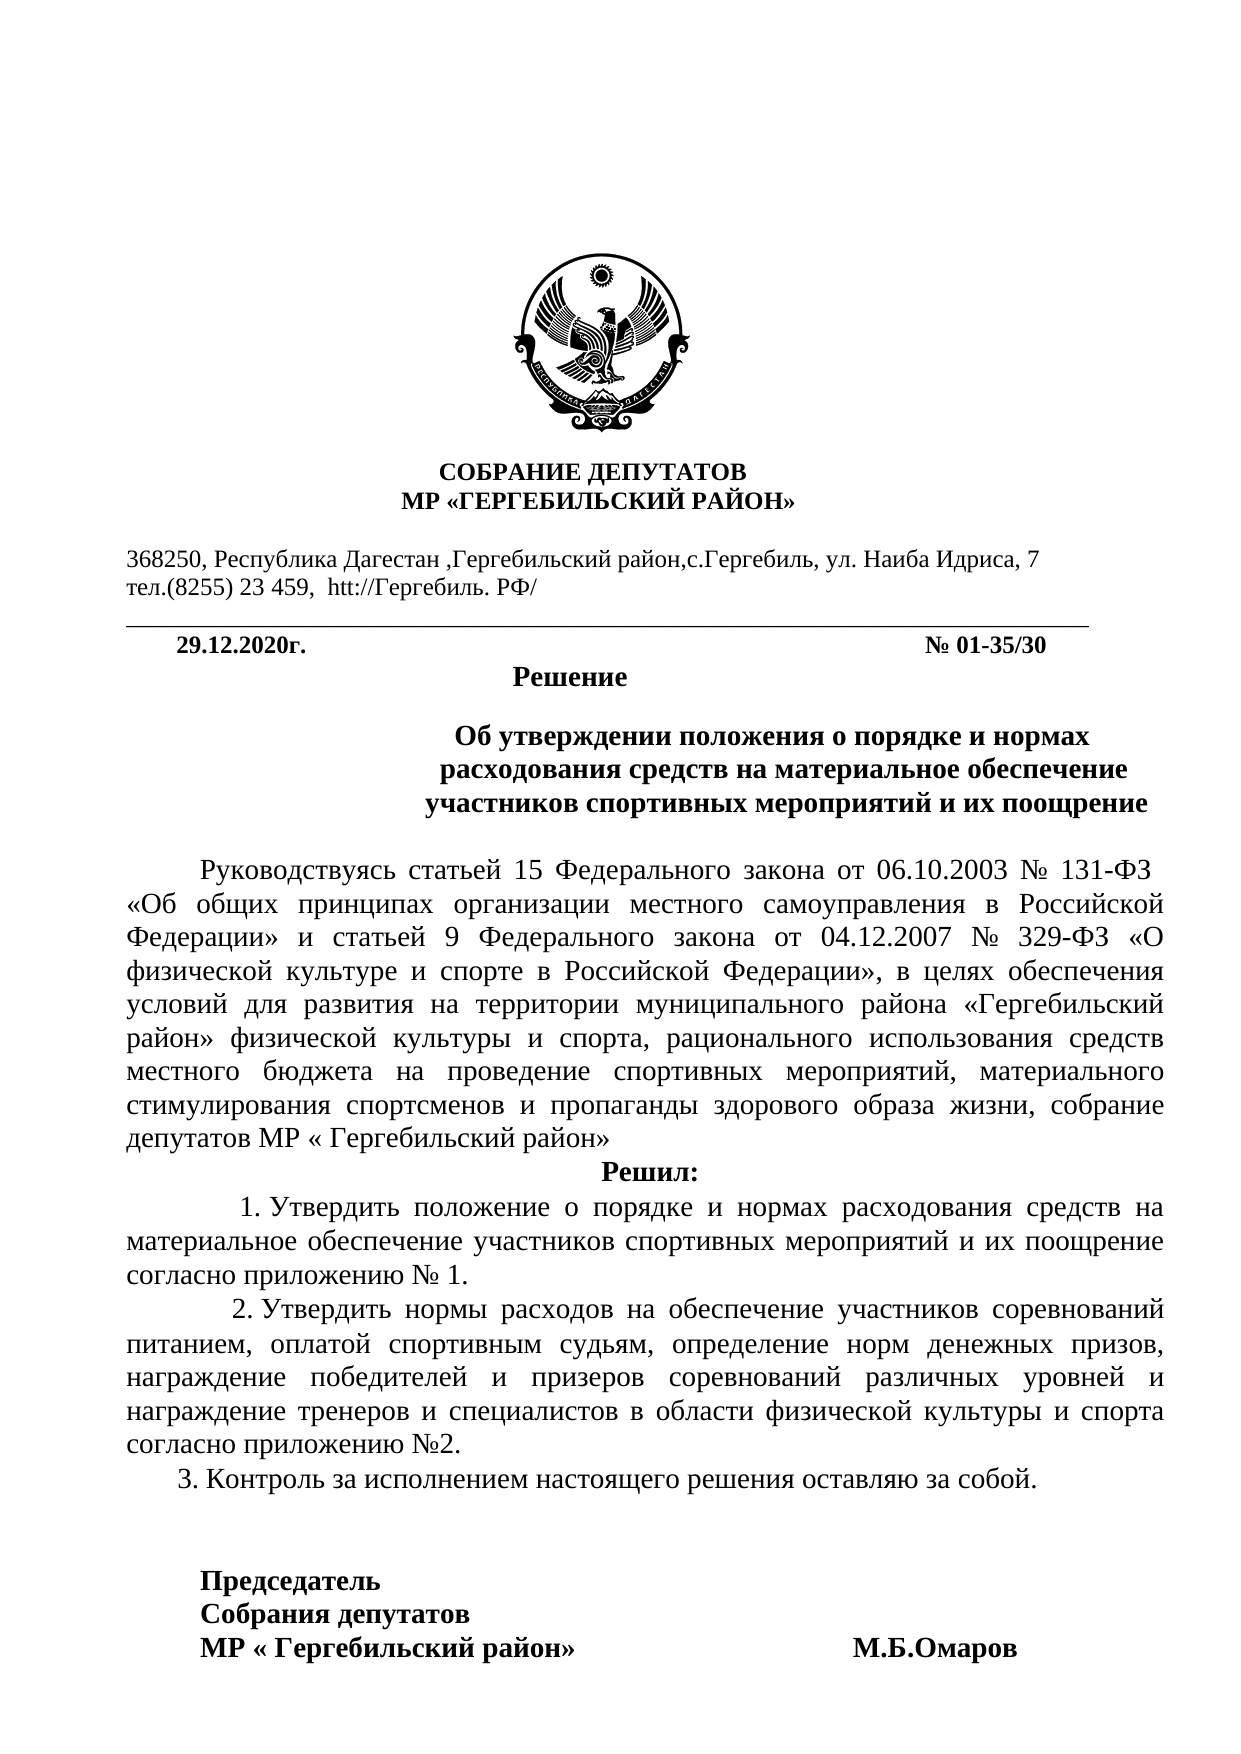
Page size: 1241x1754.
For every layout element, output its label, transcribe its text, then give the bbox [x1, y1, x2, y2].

text Решение [126, 659, 1165, 692]
text Об утверждении положения о порядке и нормах [126, 718, 1165, 752]
text СОБРАНИЕ ДЕПУТАТОВ [126, 457, 1165, 486]
text 2. Утвердить нормы расходов на обеспечение участников соревнований питанием, оплатой спортивным судьям, определение норм денежных призов, награждение победителей и призеров соревнований различных уровней и награждение тренеров и специалистов в области физической культуры и спорта согласно приложению №2. [126, 1290, 1165, 1460]
text 1. Утвердить положение о порядке и нормах расходования средств на материальное обеспечение участников спортивных мероприятий и их поощрение согласно приложению № 1. [126, 1188, 1165, 1290]
text Решил: [126, 1154, 1165, 1188]
text расходования средств на материальное обеспечение [126, 752, 1165, 785]
text _____________________________________________________________________________ [126, 601, 1165, 630]
text Собрания депутатов [126, 1596, 1165, 1630]
text Руководствуясь статьей 15 Федерального закона от 06.10.2003 № 131-ФЗ «Об общих принципах организации местного самоуправления в Российской Федерации» и статьей 9 Федерального закона от 04.12.2007 № 329-ФЗ «О физической культуре и спорте в Российской Федерации», в целях обеспечения условий для развития на территории муниципального района «Гергебильский район» физической культуры и спорта, рационального использования средств местного бюджета на проведение спортивных мероприятий, материального стимулирования спортсменов и пропаганды здорового образа жизни, собрание депутатов МР « Гергебильский район» [126, 852, 1165, 1154]
text 368250, Республика Дагестан ,Гергебильский район,с.Гергебиль, ул. Наиба Идриса, 7 [126, 544, 1165, 572]
text тел.(8255) 23 459, htt://Гергебиль. РФ/ [126, 572, 1165, 601]
text МР «ГЕРГЕБИЛЬСКИЙ РАЙОН» [126, 486, 1165, 515]
text 3. Контроль за исполнением настоящего решения оставляю за собой. [126, 1460, 1165, 1496]
text 29.12.2020г. № 01-35/30 [126, 630, 1165, 659]
text МР « Гергебильский район» М.Б.Омаров [126, 1630, 1165, 1663]
text Председатель [126, 1563, 1165, 1596]
text участников спортивных мероприятий и их поощрение [126, 785, 1165, 819]
